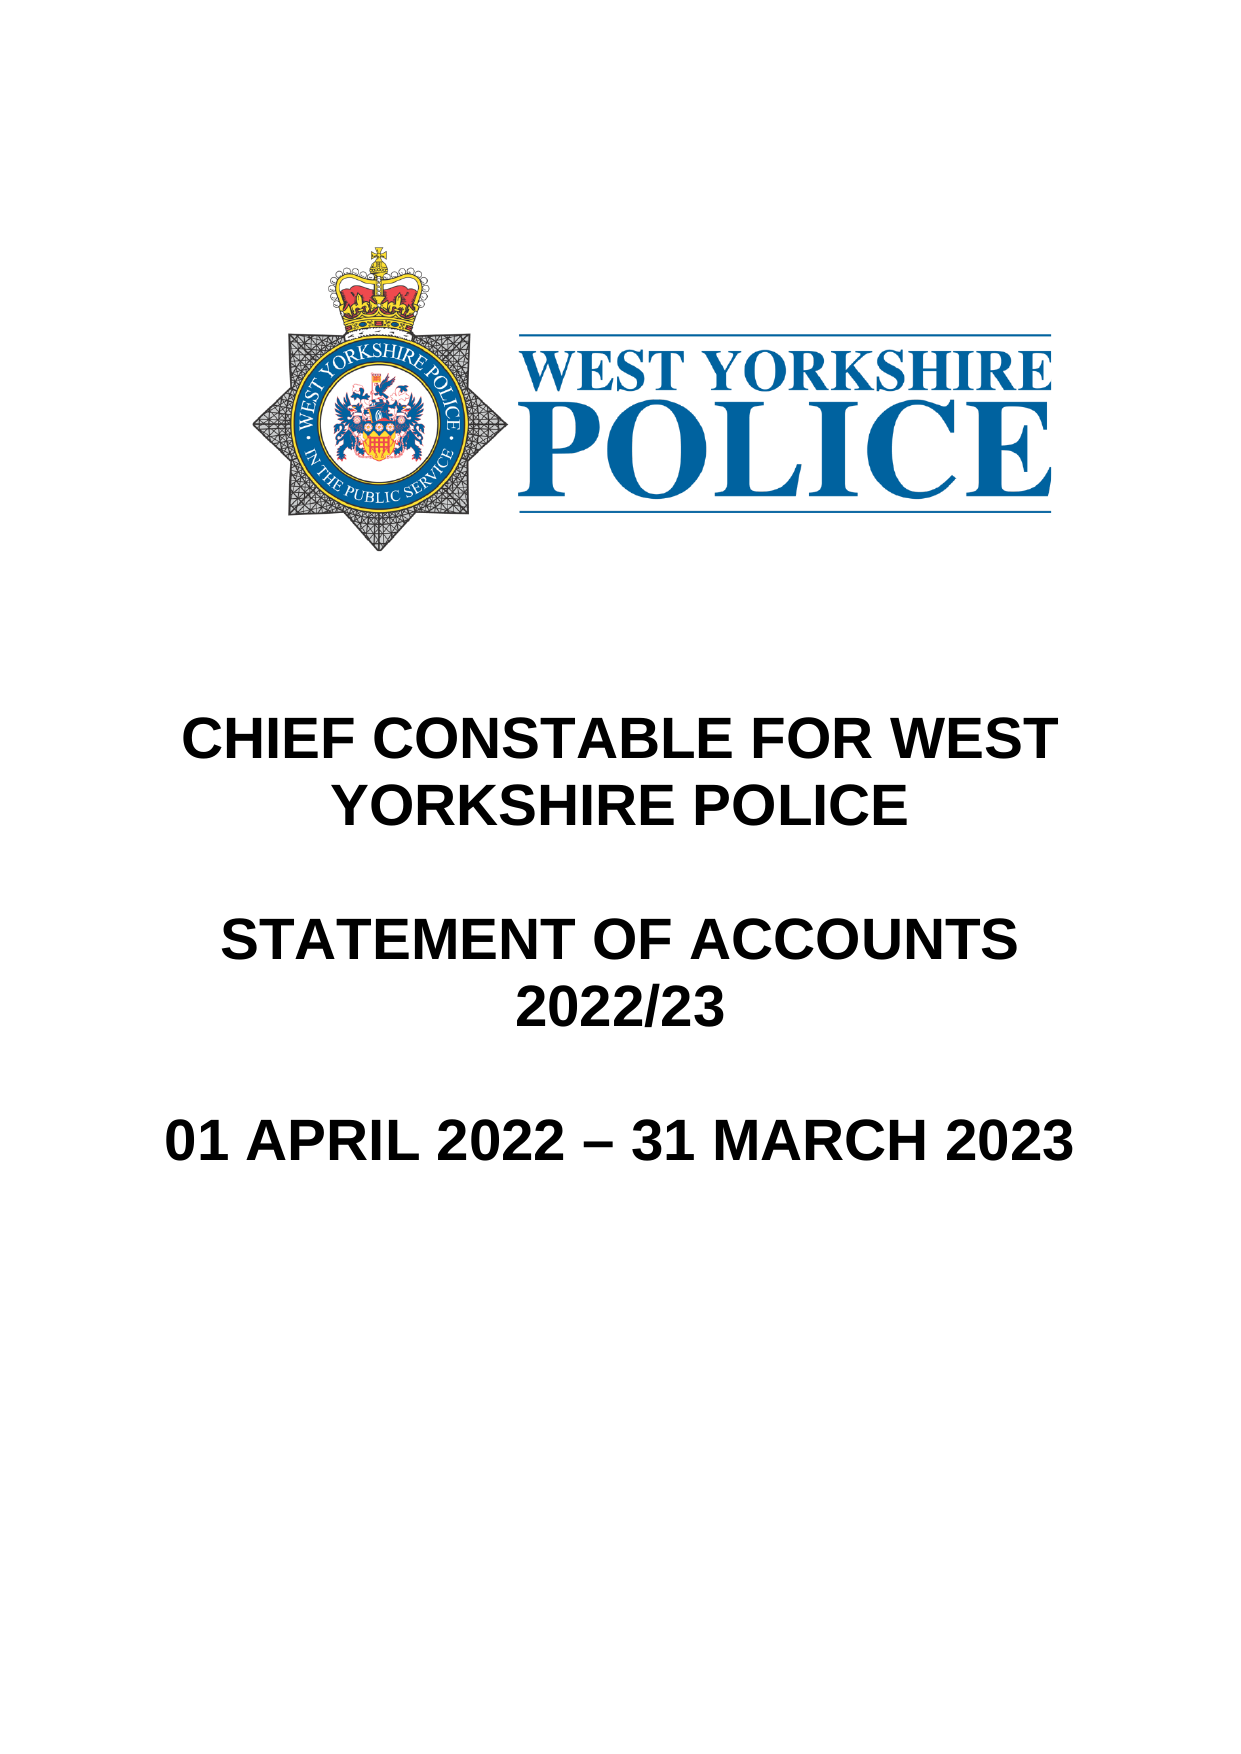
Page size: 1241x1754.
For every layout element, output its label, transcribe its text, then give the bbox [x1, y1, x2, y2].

text CHIEF CONSTABLE FOR WEST YORKSHIRE POLICE [112, 703, 1128, 838]
text 01 APRIL 2022 – 31 MARCH 2023 [112, 1106, 1128, 1173]
text STATEMENT OF ACCOUNTS 2022/23 [112, 905, 1128, 1039]
picture [251, 247, 1051, 551]
